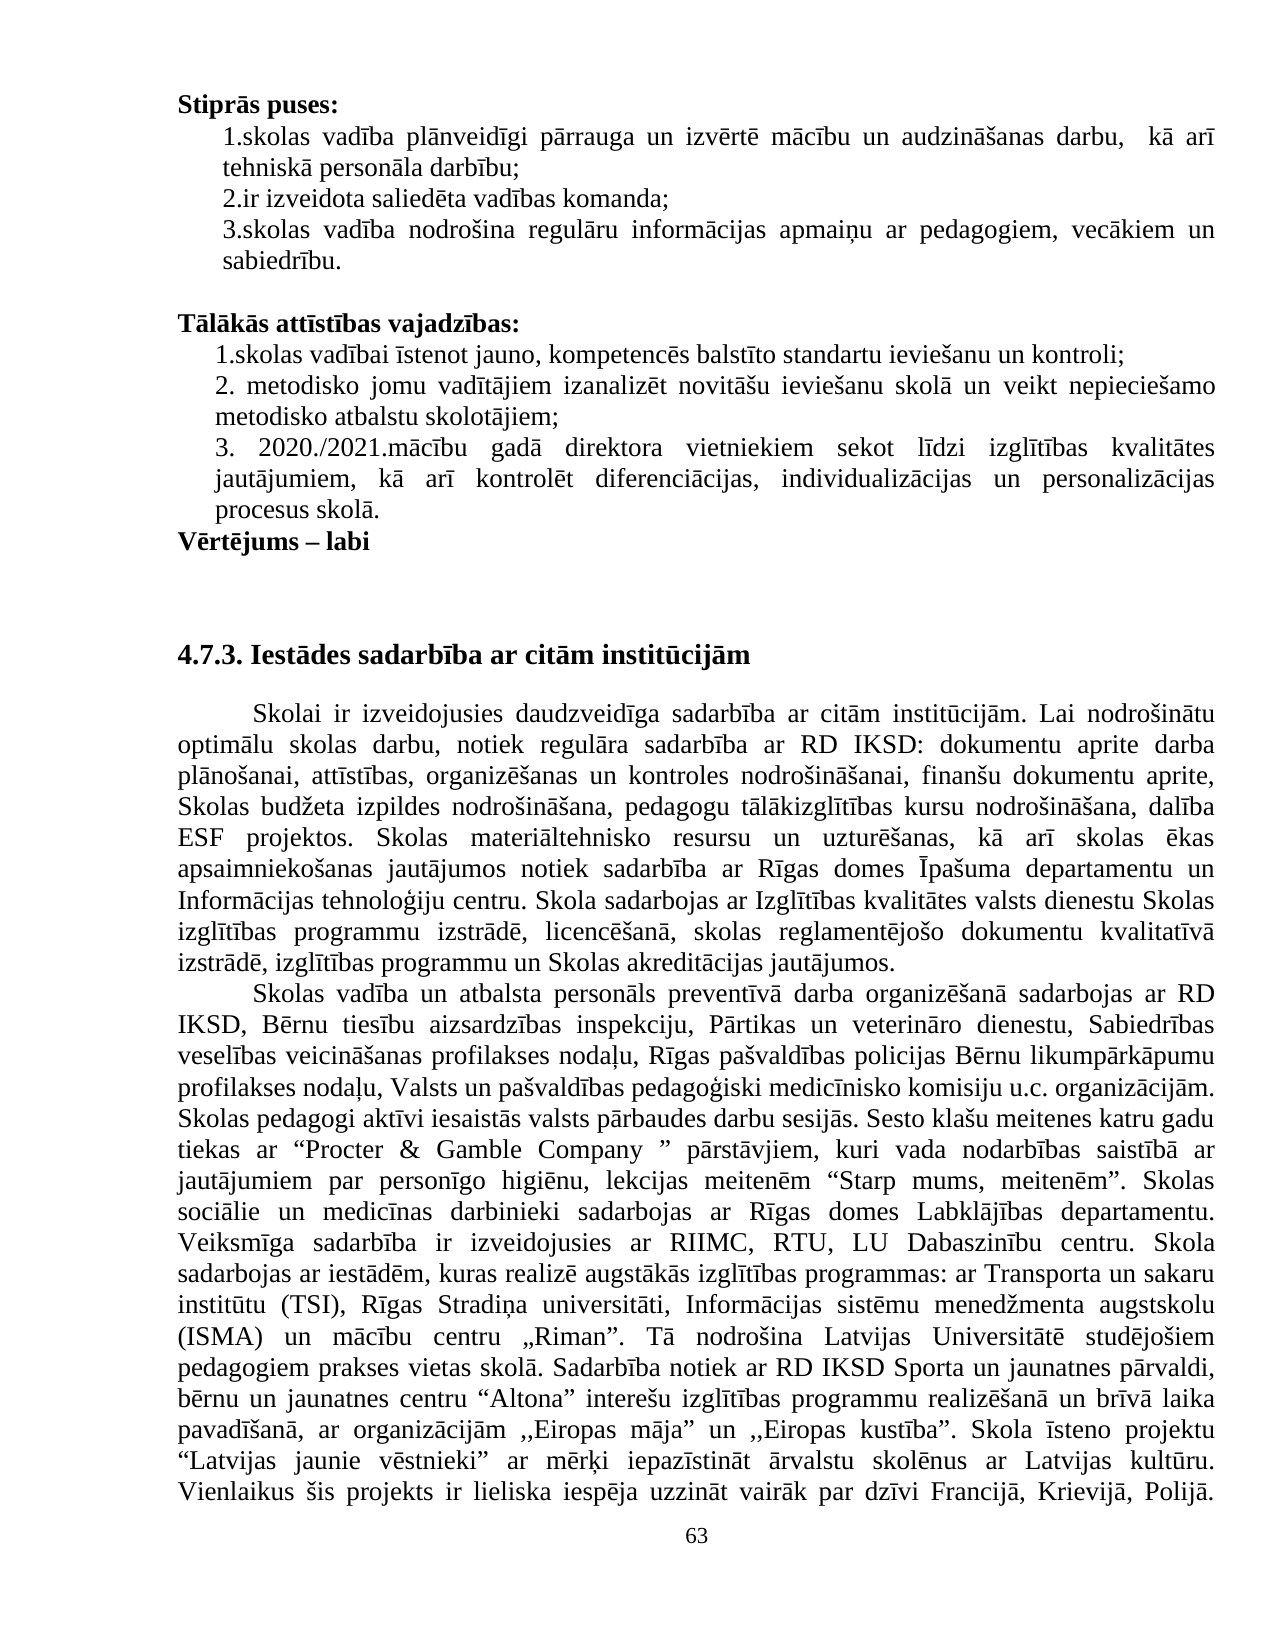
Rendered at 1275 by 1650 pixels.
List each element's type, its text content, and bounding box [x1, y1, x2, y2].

text Tālākās attīstības vajadzības: [177, 307, 1216, 338]
subtitle 4.7.3. Iestādes sadarbība ar citām institūcijām [177, 637, 1216, 671]
text Skolai ir izveidojusies daudzveidīga sadarbība ar citām institūcijām. Lai nodrošinātu optimālu skolas darbu, notiek regulāra sadarbība ar RD IKSD: dokumentu aprite darba plānošanai, attīstības, organizēšanas un kontroles nodrošināšanai, finanšu dokumentu aprite, Skolas budžeta izpildes nodrošināšana, pedagogu tālākizglītības kursu nodrošināšana, dalība ESF projektos. Skolas materiāltehnisko resursu un uzturēšanas, kā arī skolas ēkas apsaimniekošanas jautājumos notiek sadarbība ar Rīgas domes Īpašuma departamentu un Informācijas tehnoloģiju centru. Skola sadarbojas ar Izglītības kvalitātes valsts dienestu Skolas izglītības programmu izstrādē, licencēšanā, skolas reglamentējošo dokumentu kvalitatīvā izstrādē, izglītības programmu un Skolas akreditācijas jautājumos. [177, 697, 1216, 977]
text 2. metodisko jomu vadītājiem izanalizēt novitāšu ieviešanu skolā un veikt nepieciešamo metodisko atbalstu skolotājiem; [215, 369, 1216, 431]
text 1.skolas vadībai īstenot jauno, kompetencēs balstīto standartu ieviešanu un kontroli; [215, 338, 1216, 369]
text Stiprās puses: [177, 89, 1216, 120]
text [177, 977, 1216, 1507]
list 3.skolas vadība nodrošina regulāru informācijas apmaiņu ar pedagogiem, vecākiem un sabiedrību. [222, 213, 1216, 276]
text Vērtējums – labi [177, 525, 1216, 556]
text 3. 2020./2021.mācību gadā direktora vietniekiem sekot līdzi izglītības kvalitātes jautājumiem, kā arī kontrolēt diferenciācijas, individualizācijas un personalizācijas procesus skolā. [215, 431, 1216, 525]
list 1.skolas vadība plānveidīgi pārrauga un izvērtē mācību un audzināšanas darbu, kā arī tehniskā personāla darbību; [222, 120, 1216, 182]
list 2.ir izveidota saliedēta vadības komanda; [222, 182, 1216, 213]
